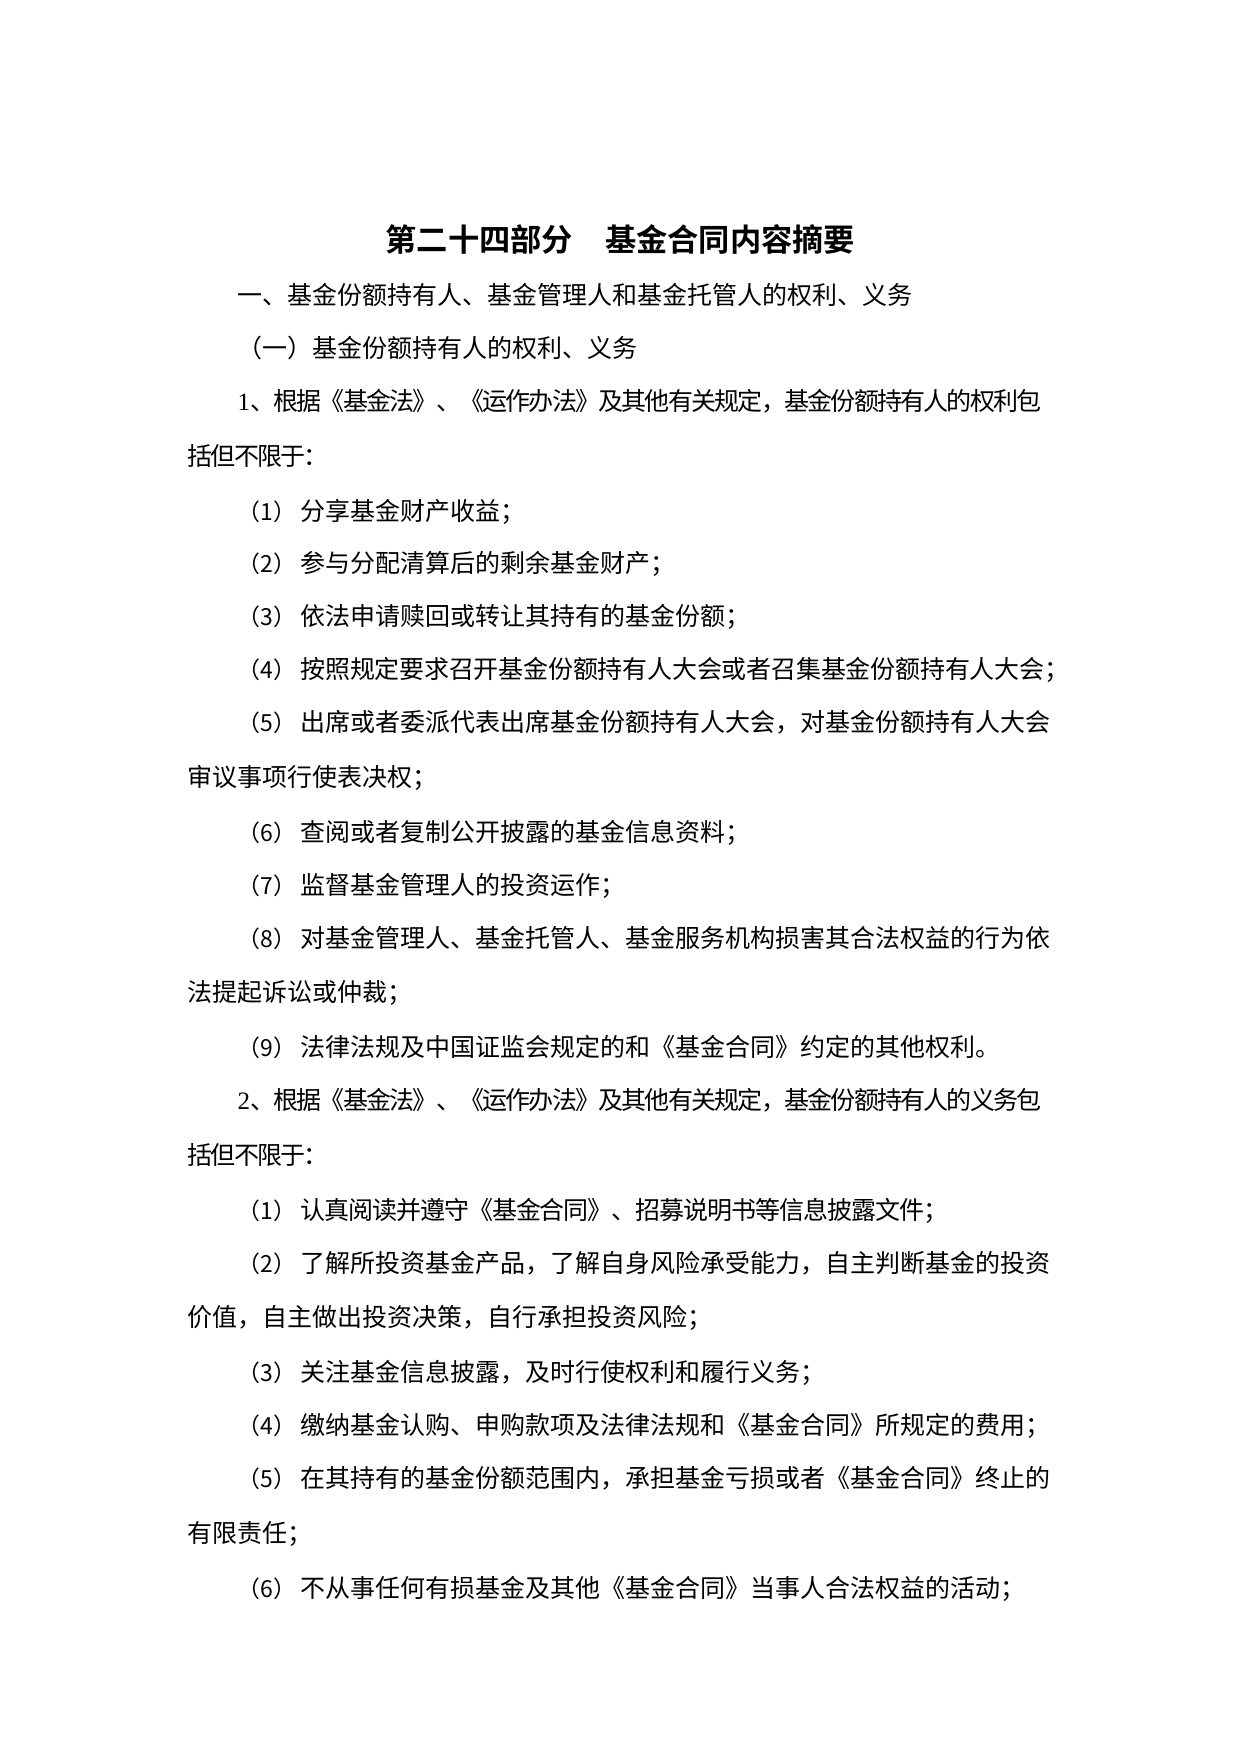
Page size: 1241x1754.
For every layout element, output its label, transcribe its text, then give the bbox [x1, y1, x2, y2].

text 一、基金份额持有人、基金管理人和基金托管人的权利、义务 [237, 276, 1101, 312]
list 对基金管理人、基金托管人、基金服务机构损害其合法权益的行为依法提起诉讼或仲裁； [187, 918, 1053, 1009]
list 缴纳基金认购、申购款项及法律法规和《基金合同》所规定的费用； [237, 1406, 1101, 1442]
list 出席或者委派代表出席基金份额持有人大会，对基金份额持有人大会审议事项行使表决权； [187, 703, 1053, 794]
text 2、根据《基金法》、《运作办法》及其他有关规定，基金份额持有人的义务包括但不限于： [187, 1081, 1053, 1172]
list 按照规定要求召开基金份额持有人大会或者召集基金份额持有人大会； [237, 650, 1101, 686]
list 依法申请赎回或转让其持有的基金份额； [237, 597, 1101, 633]
subtitle 第二十四部分 基金合同内容摘要 [175, 208, 1065, 262]
list 不从事任何有损基金及其他《基金合同》当事人合法权益的活动； [237, 1568, 1101, 1604]
list 查阅或者复制公开披露的基金信息资料； [237, 812, 1101, 848]
list 认真阅读并遵守《基金合同》、招募说明书等信息披露文件； [237, 1190, 1101, 1226]
list 参与分配清算后的剩余基金财产； [237, 544, 1101, 580]
text 1、根据《基金法》、《运作办法》及其他有关规定，基金份额持有人的权利包括但不限于： [187, 381, 1053, 472]
list 分享基金财产收益； [237, 491, 1101, 527]
list 在其持有的基金份额范围内，承担基金亏损或者《基金合同》终止的有限责任； [187, 1459, 1053, 1549]
list 法律法规及中国证监会规定的和《基金合同》约定的其他权利。 [237, 1028, 1101, 1064]
list 了解所投资基金产品，了解自身风险承受能力，自主判断基金的投资价值，自主做出投资决策，自行承担投资风险； [187, 1243, 1053, 1334]
text （一）基金份额持有人的权利、义务 [237, 328, 1101, 365]
list 监督基金管理人的投资运作； [237, 865, 1101, 902]
list 关注基金信息披露，及时行使权利和履行义务； [237, 1353, 1101, 1389]
